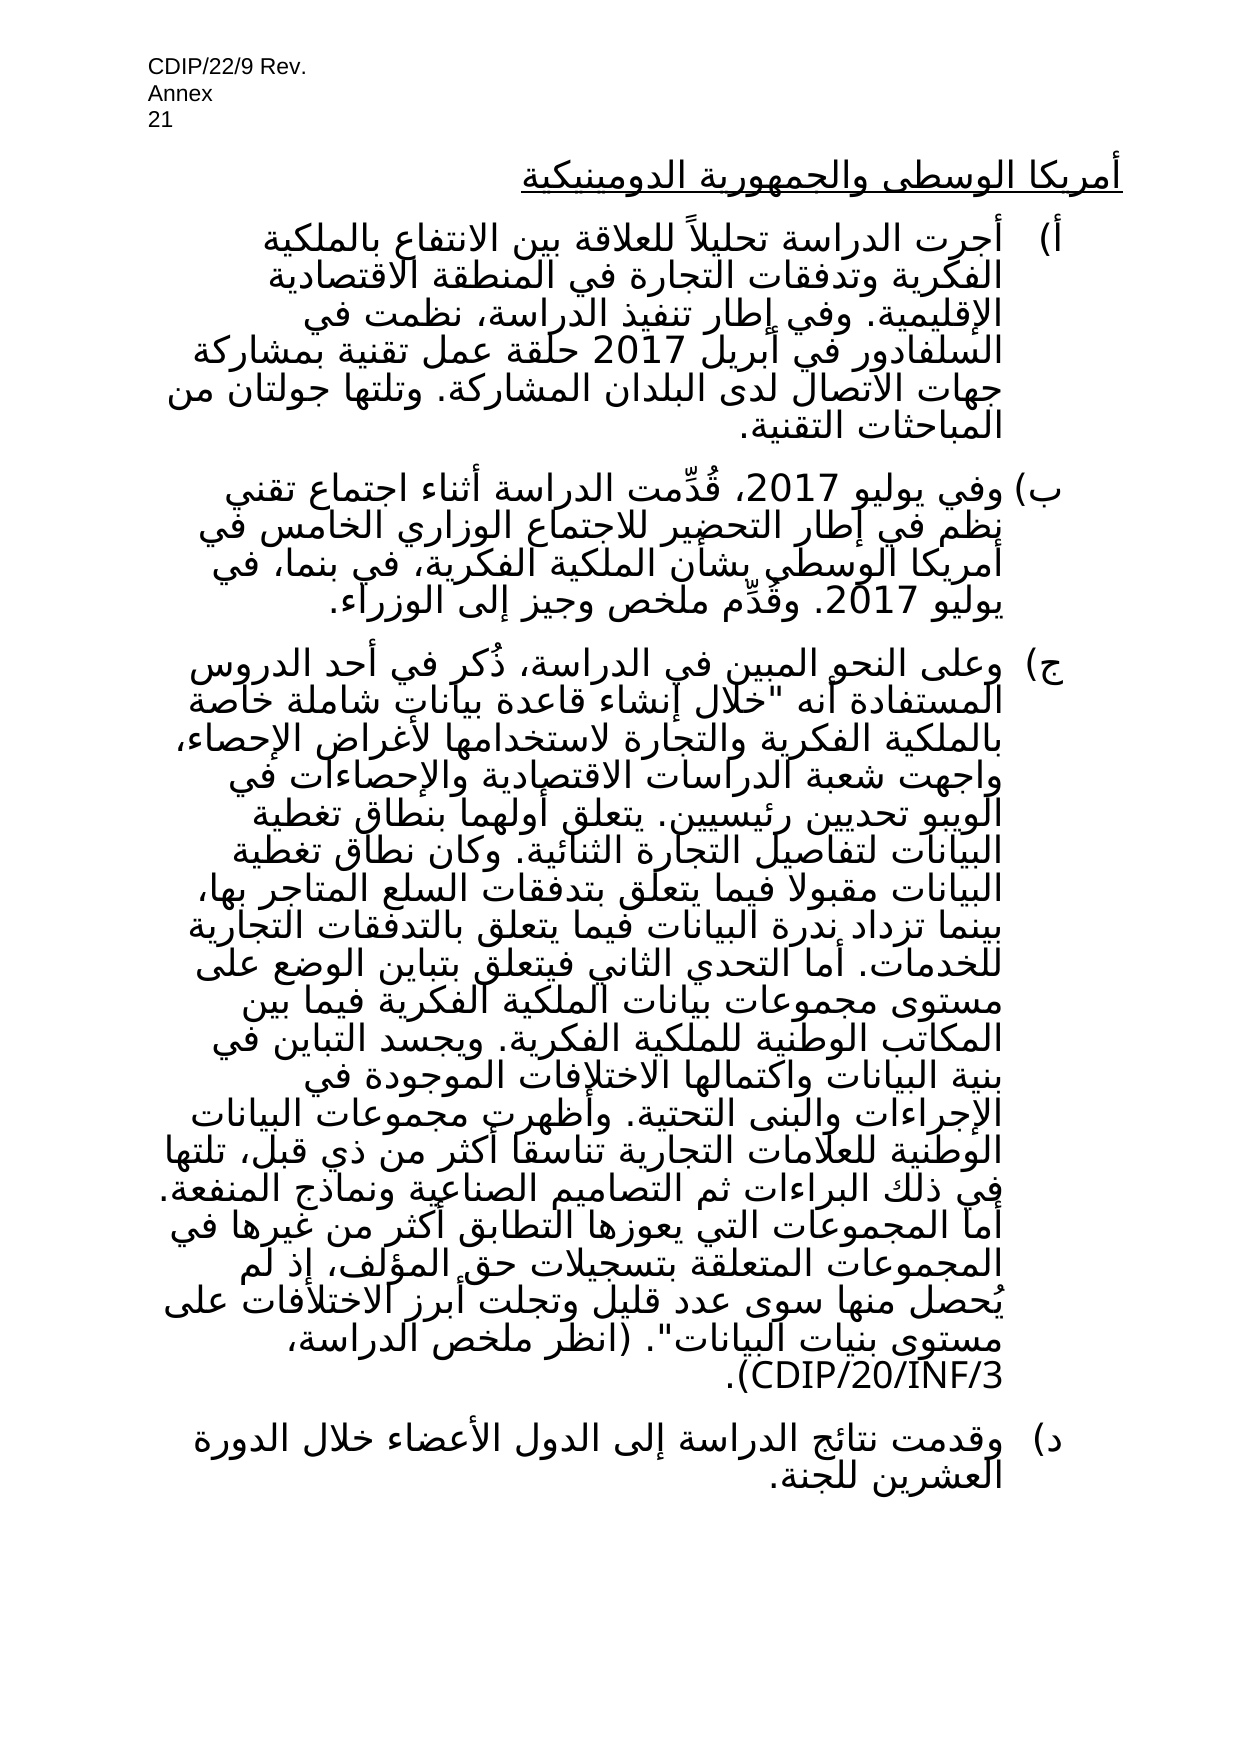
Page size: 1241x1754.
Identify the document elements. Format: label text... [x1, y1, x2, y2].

text أ) أجرت الدراسة تحليلاً للعلاقة بين الانتفاع بالملكية الفكرية وتدفقات التجارة في المنطقة الاقتصادية الإقليمية. وفي إطار تنفيذ الدراسة، نظمت في السلفادور في أبريل 2017 حلقة عمل تقنية بمشاركة جهات الاتصال لدى البلدان المشاركة. وتلتها جولتان من المباحثات التقنية. [148, 221, 1063, 446]
text د) وقدمت نتائج الدراسة إلى الدول الأعضاء خلال الدورة العشرين للجنة. [148, 1421, 1063, 1496]
text ب) وفي يوليو 2017، قُدِّمت الدراسة أثناء اجتماع تقني نظم في إطار التحضير للاجتماع الوزاري الخامس في أمريكا الوسطى بشأن الملكية الفكرية، في بنما، في يوليو 2017. وقُدِّم ملخص وجيز إلى الوزراء. [148, 471, 1063, 621]
subtitle أمريكا الوسطى والجمهورية الدومينيكية [148, 158, 1122, 196]
text ج) وعلى النحو المبين في الدراسة، ذُكر في أحد الدروس المستفادة أنه "خلال إنشاء قاعدة بيانات شاملة خاصة بالملكية الفكرية والتجارة لاستخدامها لأغراض الإحصاء، واجهت شعبة الدراسات الاقتصادية والإحصاءات في الويبو تحديين رئيسيين. يتعلق أولهما بنطاق تغطية البيانات لتفاصيل التجارة الثنائية. وكان نطاق تغطية البيانات مقبولا فيما يتعلق بتدفقات السلع المتاجر بها، بينما تزداد ندرة البيانات فيما يتعلق بالتدفقات التجارية للخدمات. أما التحدي الثاني فيتعلق بتباين الوضع على مستوى مجموعات بيانات الملكية الفكرية فيما بين المكاتب الوطنية للملكية الفكرية. ويجسد التباين في بنية البيانات واكتمالها الاختلافات الموجودة في الإجراءات والبنى التحتية. وأظهرت مجموعات البيانات الوطنية للعلامات التجارية تناسقا أكثر من ذي قبل، تلتها في ذلك البراءات ثم التصاميم الصناعية ونماذج المنفعة. أما المجموعات التي يعوزها التطابق أكثر من غيرها في المجموعات المتعلقة بتسجيلات حق المؤلف، إذ لم يُحصل منها سوى عدد قليل وتجلت أبرز الاختلافات على مستوى بنيات البيانات". (انظر ملخص الدراسة، CDIP/20/INF/3). [148, 646, 1063, 1396]
